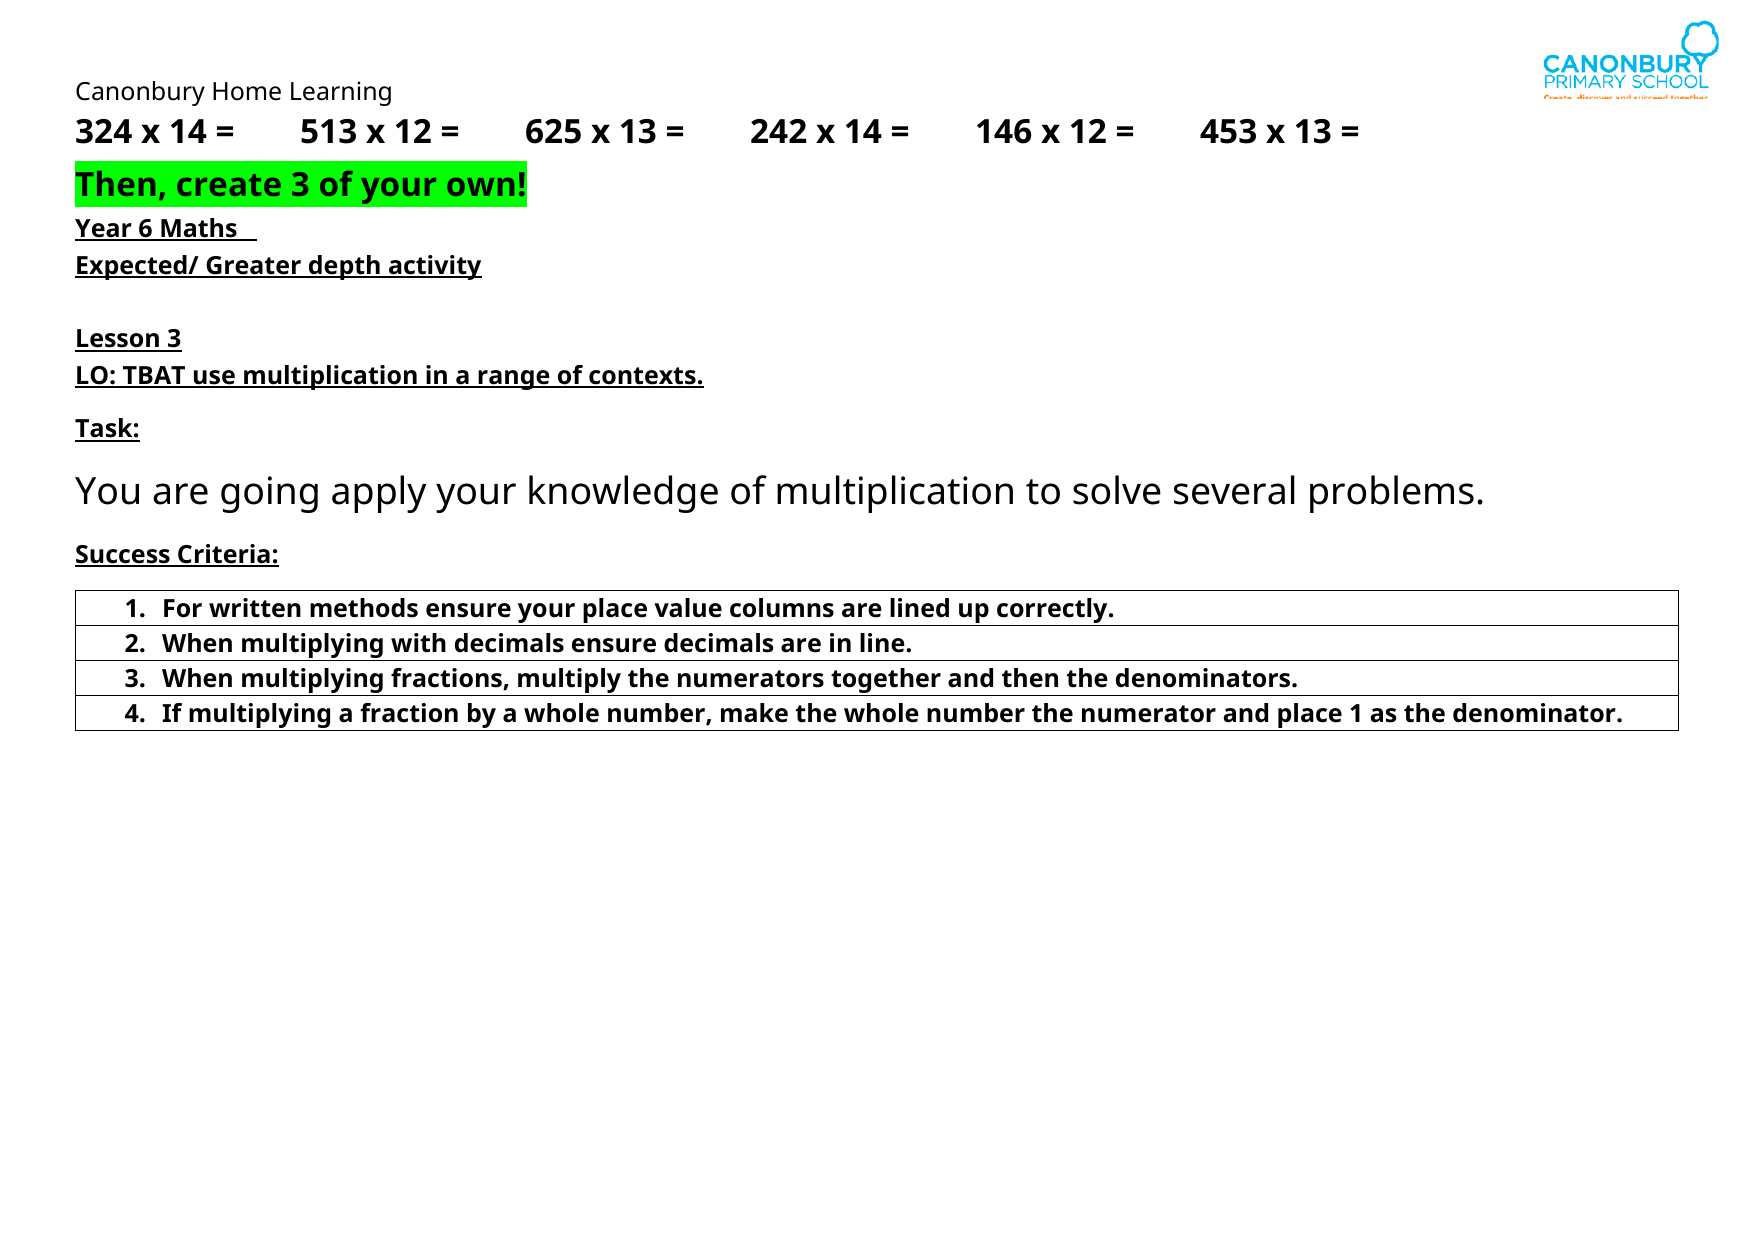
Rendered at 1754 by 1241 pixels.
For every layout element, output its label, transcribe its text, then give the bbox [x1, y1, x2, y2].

picture [1708, 20, 1719, 34]
table_cell When multiplying fractions, multiply the numerators together and then the denominators. [76, 661, 1678, 695]
picture [1543, 20, 1719, 99]
text Task: [75, 411, 1679, 445]
text 324 x 14 = 513 x 12 = 625 x 13 = 242 x 14 = 146 x 12 = 453 x 13 = Then, create 3 of your own! Year 6 Maths Expected/ Greater depth activity Lesson 3 LO: TBAT use multiplication in a range of contexts. [75, 108, 1679, 392]
table_cell If multiplying a fraction by a whole number, make the whole number the numerator and place 1 as the denominator. [76, 696, 1678, 730]
table_header For written methods ensure your place value columns are lined up correctly. [76, 591, 1678, 625]
text Success Criteria: [75, 536, 1679, 570]
picture [1685, 25, 1716, 53]
table_cell When multiplying with decimals ensure decimals are in line. [76, 626, 1678, 660]
text You are going apply your knowledge of multiplication to solve several problems. [75, 464, 1679, 516]
